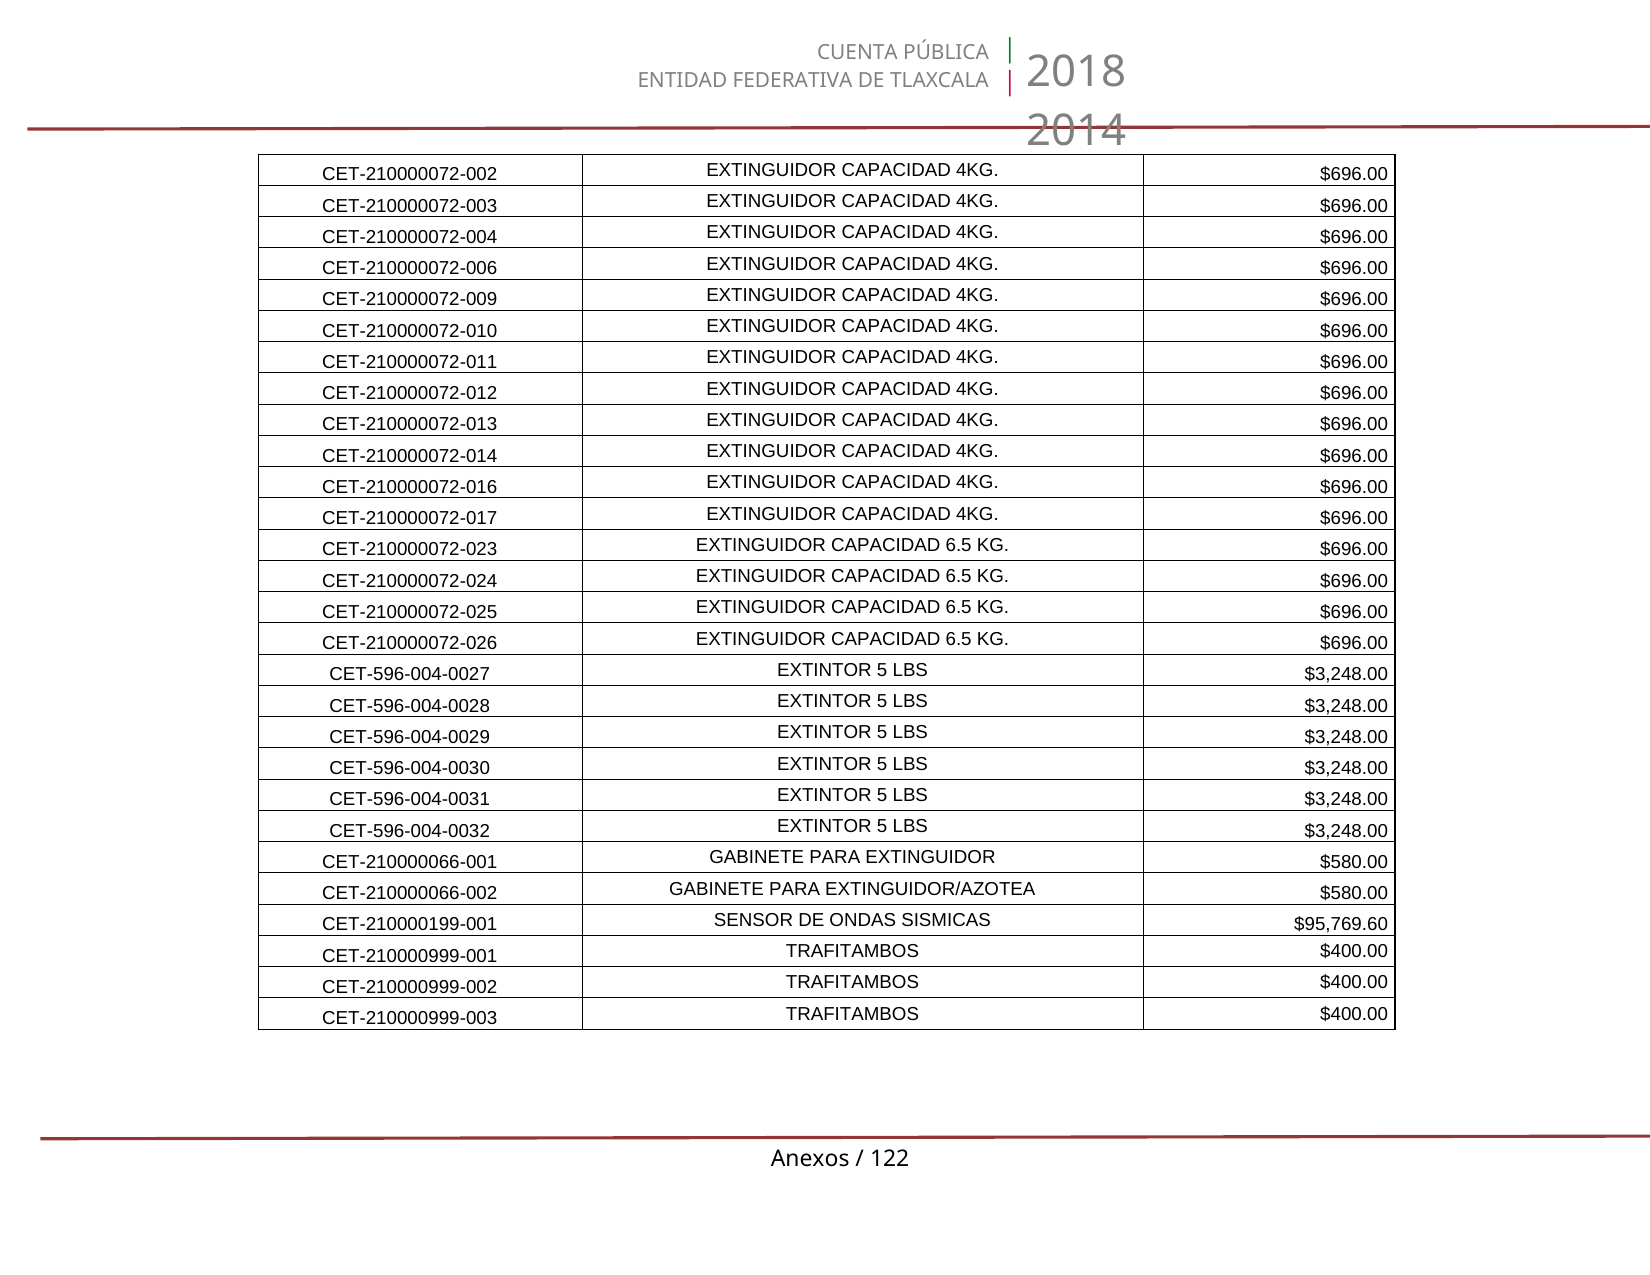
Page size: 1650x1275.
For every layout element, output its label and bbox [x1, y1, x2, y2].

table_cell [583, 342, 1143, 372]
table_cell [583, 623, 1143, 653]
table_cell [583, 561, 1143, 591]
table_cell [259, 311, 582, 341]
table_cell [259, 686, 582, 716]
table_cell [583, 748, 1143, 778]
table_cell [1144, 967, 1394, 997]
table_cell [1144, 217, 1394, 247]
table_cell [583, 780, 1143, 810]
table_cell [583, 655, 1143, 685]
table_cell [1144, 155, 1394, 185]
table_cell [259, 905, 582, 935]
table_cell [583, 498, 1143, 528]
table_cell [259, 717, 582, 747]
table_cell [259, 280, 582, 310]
picture [1004, 28, 1020, 99]
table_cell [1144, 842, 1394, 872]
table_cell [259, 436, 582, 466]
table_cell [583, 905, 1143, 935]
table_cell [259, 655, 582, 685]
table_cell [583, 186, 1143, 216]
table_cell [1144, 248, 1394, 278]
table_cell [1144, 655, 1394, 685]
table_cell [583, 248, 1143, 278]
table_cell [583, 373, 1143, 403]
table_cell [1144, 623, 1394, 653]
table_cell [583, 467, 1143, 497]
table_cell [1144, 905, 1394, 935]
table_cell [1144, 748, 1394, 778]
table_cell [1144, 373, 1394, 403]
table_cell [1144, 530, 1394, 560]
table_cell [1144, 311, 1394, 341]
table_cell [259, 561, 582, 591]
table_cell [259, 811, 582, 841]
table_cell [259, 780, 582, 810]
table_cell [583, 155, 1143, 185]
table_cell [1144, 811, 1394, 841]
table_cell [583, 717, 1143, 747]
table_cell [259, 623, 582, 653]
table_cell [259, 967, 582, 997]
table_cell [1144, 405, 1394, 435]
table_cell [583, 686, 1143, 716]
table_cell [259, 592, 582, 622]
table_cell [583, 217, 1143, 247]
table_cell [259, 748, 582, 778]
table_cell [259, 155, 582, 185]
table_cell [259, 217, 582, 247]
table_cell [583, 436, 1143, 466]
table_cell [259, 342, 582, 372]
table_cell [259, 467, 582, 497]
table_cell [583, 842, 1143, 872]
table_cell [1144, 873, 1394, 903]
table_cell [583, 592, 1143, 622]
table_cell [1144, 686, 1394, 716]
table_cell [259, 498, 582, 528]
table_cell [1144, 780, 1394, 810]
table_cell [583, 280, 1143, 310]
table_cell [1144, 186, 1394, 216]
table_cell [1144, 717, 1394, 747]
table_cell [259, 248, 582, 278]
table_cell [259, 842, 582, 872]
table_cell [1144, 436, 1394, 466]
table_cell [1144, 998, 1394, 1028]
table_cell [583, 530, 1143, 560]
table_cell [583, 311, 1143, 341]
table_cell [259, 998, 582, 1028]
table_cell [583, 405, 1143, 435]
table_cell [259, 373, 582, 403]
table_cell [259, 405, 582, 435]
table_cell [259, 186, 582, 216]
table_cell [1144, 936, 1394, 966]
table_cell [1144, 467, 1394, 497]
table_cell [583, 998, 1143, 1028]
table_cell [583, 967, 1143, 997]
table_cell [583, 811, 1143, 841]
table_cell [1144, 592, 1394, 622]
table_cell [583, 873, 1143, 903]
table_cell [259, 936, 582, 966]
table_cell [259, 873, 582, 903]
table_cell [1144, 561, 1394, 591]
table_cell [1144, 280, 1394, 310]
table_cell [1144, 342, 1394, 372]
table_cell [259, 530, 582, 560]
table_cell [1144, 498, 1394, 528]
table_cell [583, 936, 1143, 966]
